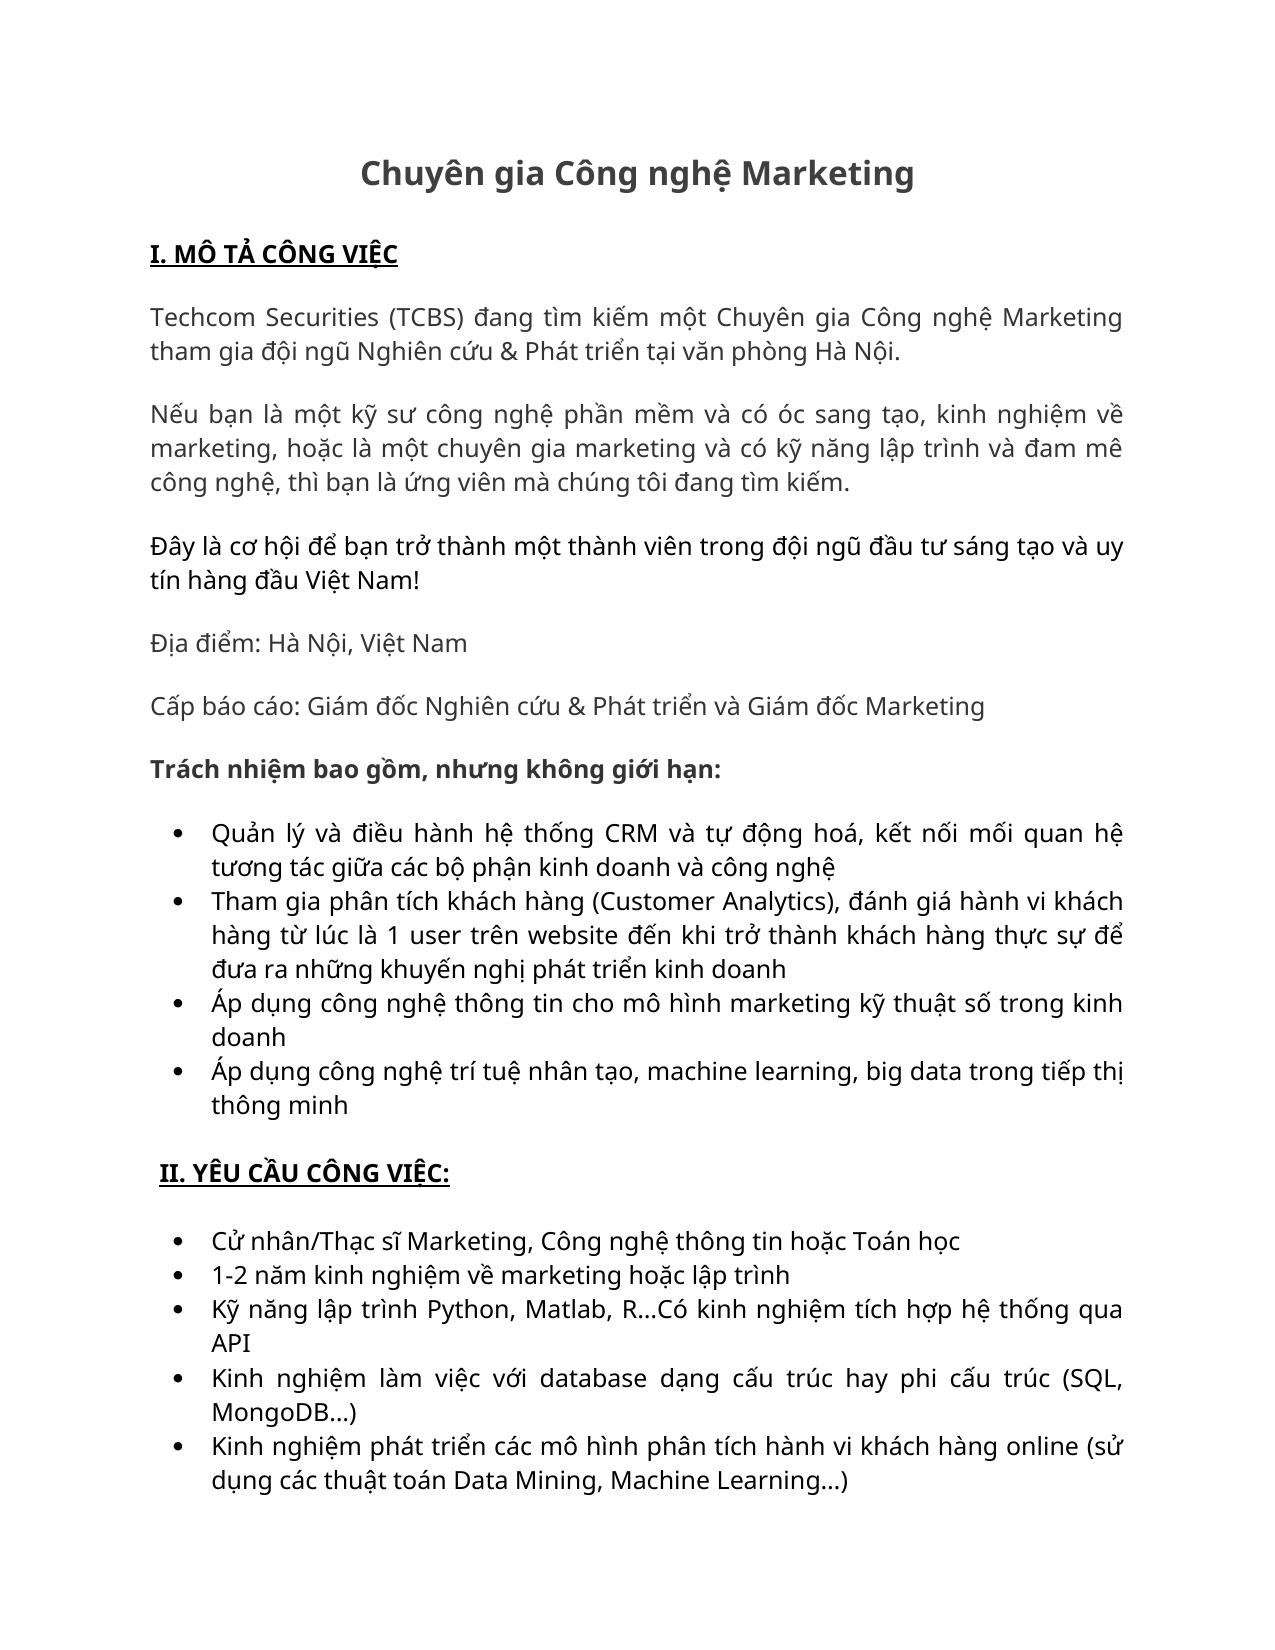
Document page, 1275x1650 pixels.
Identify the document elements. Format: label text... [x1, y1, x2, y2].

text Cấp báo cáo: Giám đốc Nghiên cứu & Phát triển và Giám đốc Marketing [150, 689, 1125, 723]
text Đây là cơ hội để bạn trở thành một thành viên trong đội ngũ đầu tư sáng tạo và uy tín hàng đầu Việt Nam! [150, 528, 1125, 596]
text Chuyên gia Công nghệ Marketing [150, 150, 1125, 195]
list Kỹ năng lập trình Python, Matlab, R…Có kinh nghiệm tích hợp hệ thống qua API [173, 1292, 1125, 1360]
text Địa điểm: Hà Nội, Việt Nam [150, 626, 1125, 659]
text Techcom Securities (TCBS) đang tìm kiếm một Chuyên gia Công nghệ Marketing tham gia đội ngũ Nghiên cứu & Phát triển tại văn phòng Hà Nội. [150, 299, 1125, 368]
text II. YÊU CẦU CÔNG VIỆC: [159, 1156, 1125, 1190]
list Quản lý và điều hành hệ thống CRM và tự động hoá, kết nối mối quan hệ tương tác giữa các bộ phận kinh doanh và công nghệ [173, 815, 1125, 883]
text Nếu bạn là một kỹ sư công nghệ phần mềm và có óc sang tạo, kinh nghiệm về marketing, hoặc là một chuyên gia marketing và có kỹ năng lập trình và đam mê công nghệ, thì bạn là ứng viên mà chúng tôi đang tìm kiếm. [150, 397, 1125, 499]
text Trách nhiệm bao gồm, nhưng không giới hạn: [150, 752, 1125, 786]
list Cử nhân/Thạc sĩ Marketing, Công nghệ thông tin hoặc Toán học [173, 1224, 1125, 1258]
list Áp dụng công nghệ trí tuệ nhân tạo, machine learning, big data trong tiếp thị thông minh [173, 1054, 1125, 1122]
list Kinh nghiệm phát triển các mô hình phân tích hành vi khách hàng online (sử dụng các thuật toán Data Mining, Machine Learning…) [173, 1428, 1125, 1496]
text I. MÔ TẢ CÔNG VIỆC [150, 220, 1125, 270]
list Áp dụng công nghệ thông tin cho mô hình marketing kỹ thuật số trong kinh doanh [173, 986, 1125, 1054]
list 1-2 năm kinh nghiệm về marketing hoặc lập trình [173, 1258, 1125, 1292]
list Kinh nghiệm làm việc với database dạng cấu trúc hay phi cấu trúc (SQL, MongoDB…) [173, 1360, 1125, 1428]
list Tham gia phân tích khách hàng (Customer Analytics), đánh giá hành vi khách hàng từ lúc là 1 user trên website đến khi trở thành khách hàng thực sự để đưa ra những khuyến nghị phát triển kinh doanh [173, 883, 1125, 986]
